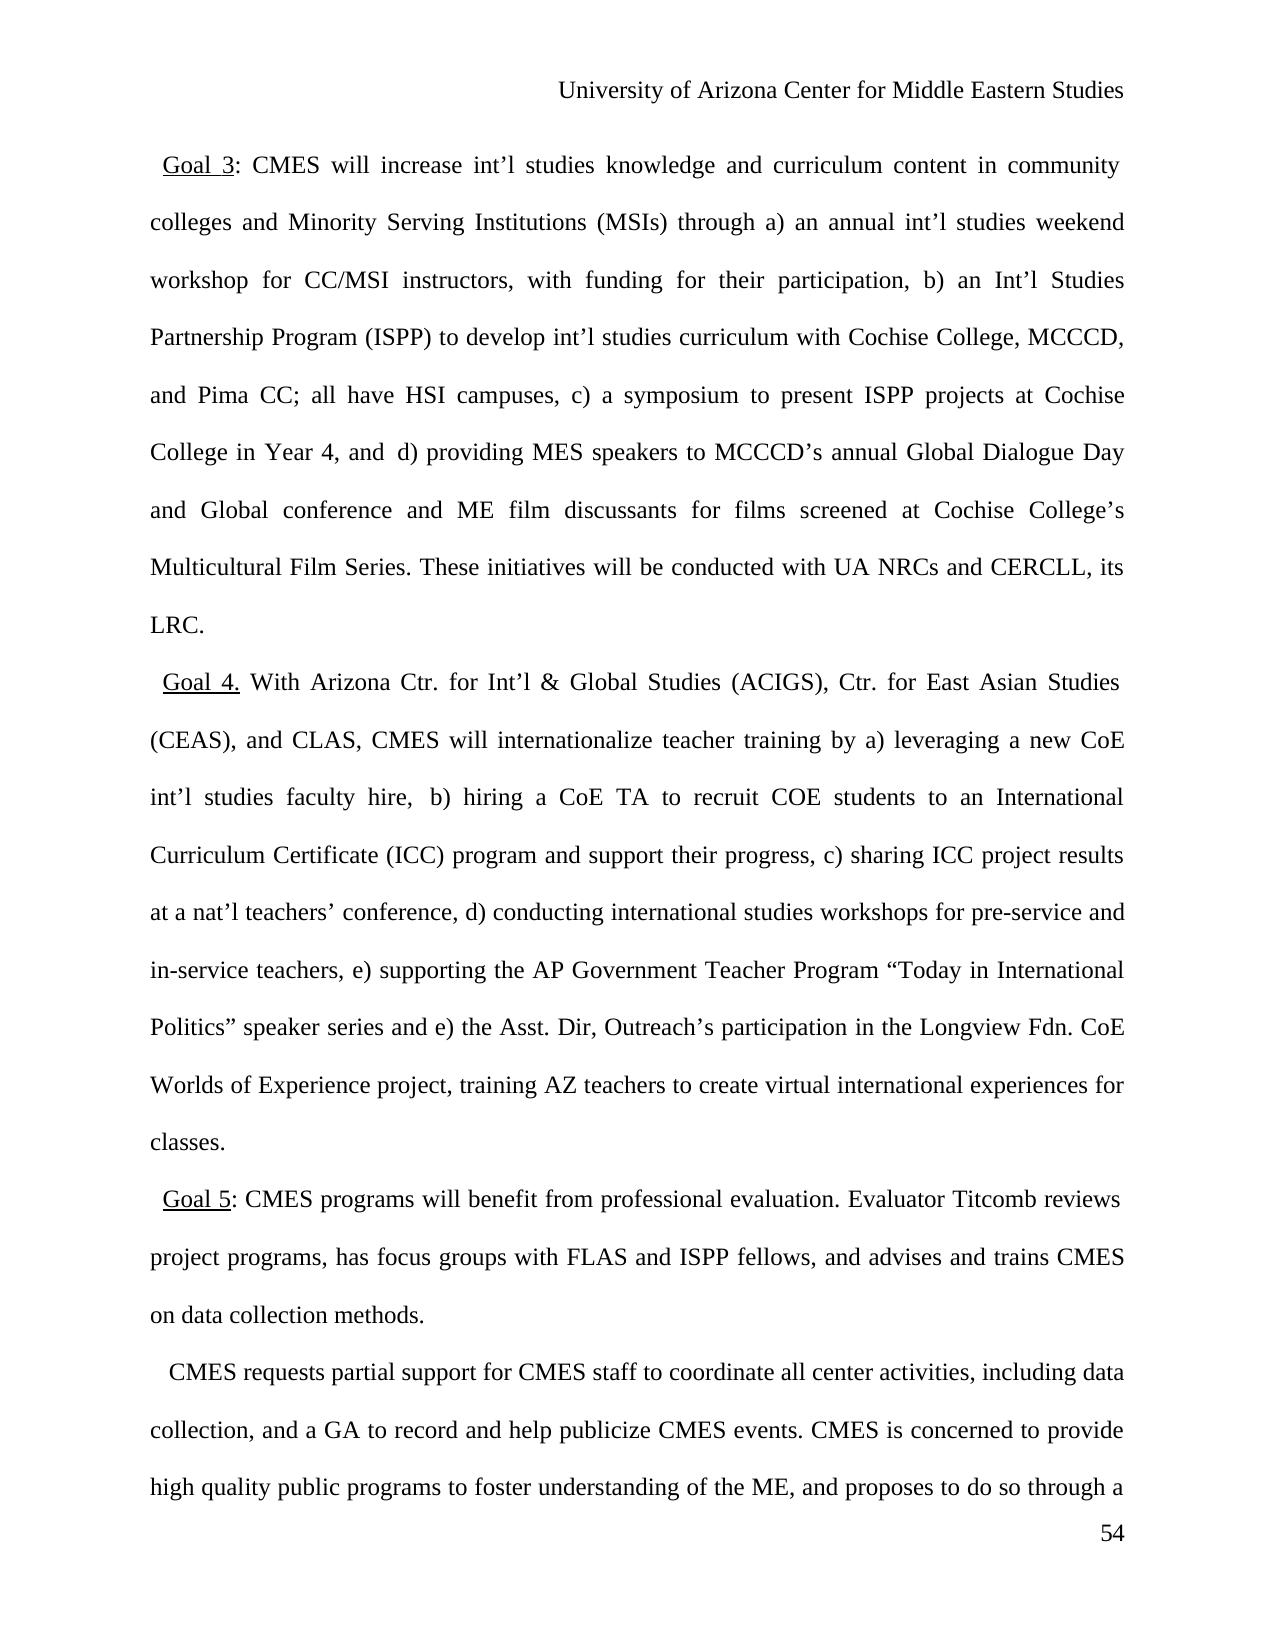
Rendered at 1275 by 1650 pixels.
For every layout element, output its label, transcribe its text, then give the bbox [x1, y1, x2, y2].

text Goal 3: CMES will increase int’l studies knowledge and curriculum content in community [162, 150, 1137, 179]
text Goal 4. With Arizona Ctr. for Int’l & Global Studies (ACIGS), Ctr. for East Asian Studies [162, 667, 1137, 696]
text (CEAS), and CLAS, CMES will internationalize teacher training by a) leveraging a new CoE int’l studies faculty hire, b) hiring a CoE TA to recruit COE students to an International Curriculum Certificate (ICC) program and support their progress, c) sharing ICC project results at a nat’l teachers’ conference, d) conducting international studies workshops for pre-service and in-service teachers, e) supporting the AP Government Teacher Program “Today in International Politics” speaker series and e) the Asst. Dir, Outreach’s participation in the Longview Fdn. CoE Worlds of Experience project, training AZ teachers to create virtual international experiences for classes. [150, 725, 1125, 1156]
text Goal 5: CMES programs will benefit from professional evaluation. Evaluator Titcomb reviews [162, 1185, 1137, 1214]
text colleges and Minority Serving Institutions (MSIs) through a) an annual int’l studies weekend workshop for CC/MSI instructors, with funding for their participation, b) an Int’l Studies Partnership Program (ISPP) to develop int’l studies curriculum with Cochise College, MCCCD, and Pima CC; all have HSI campuses, c) a symposium to present ISPP projects at Cochise College in Year 4, and d) providing MES speakers to MCCCD’s annual Global Dialogue Day and Global conference and ME film discussants for films screened at Cochise College’s Multicultural Film Series. These initiatives will be conducted with UA NRCs and CERCLL, its LRC. [150, 207, 1125, 639]
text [150, 1357, 1125, 1501]
text project programs, has focus groups with FLAS and ISPP fellows, and advises and trains CMES on data collection methods. [150, 1242, 1125, 1329]
